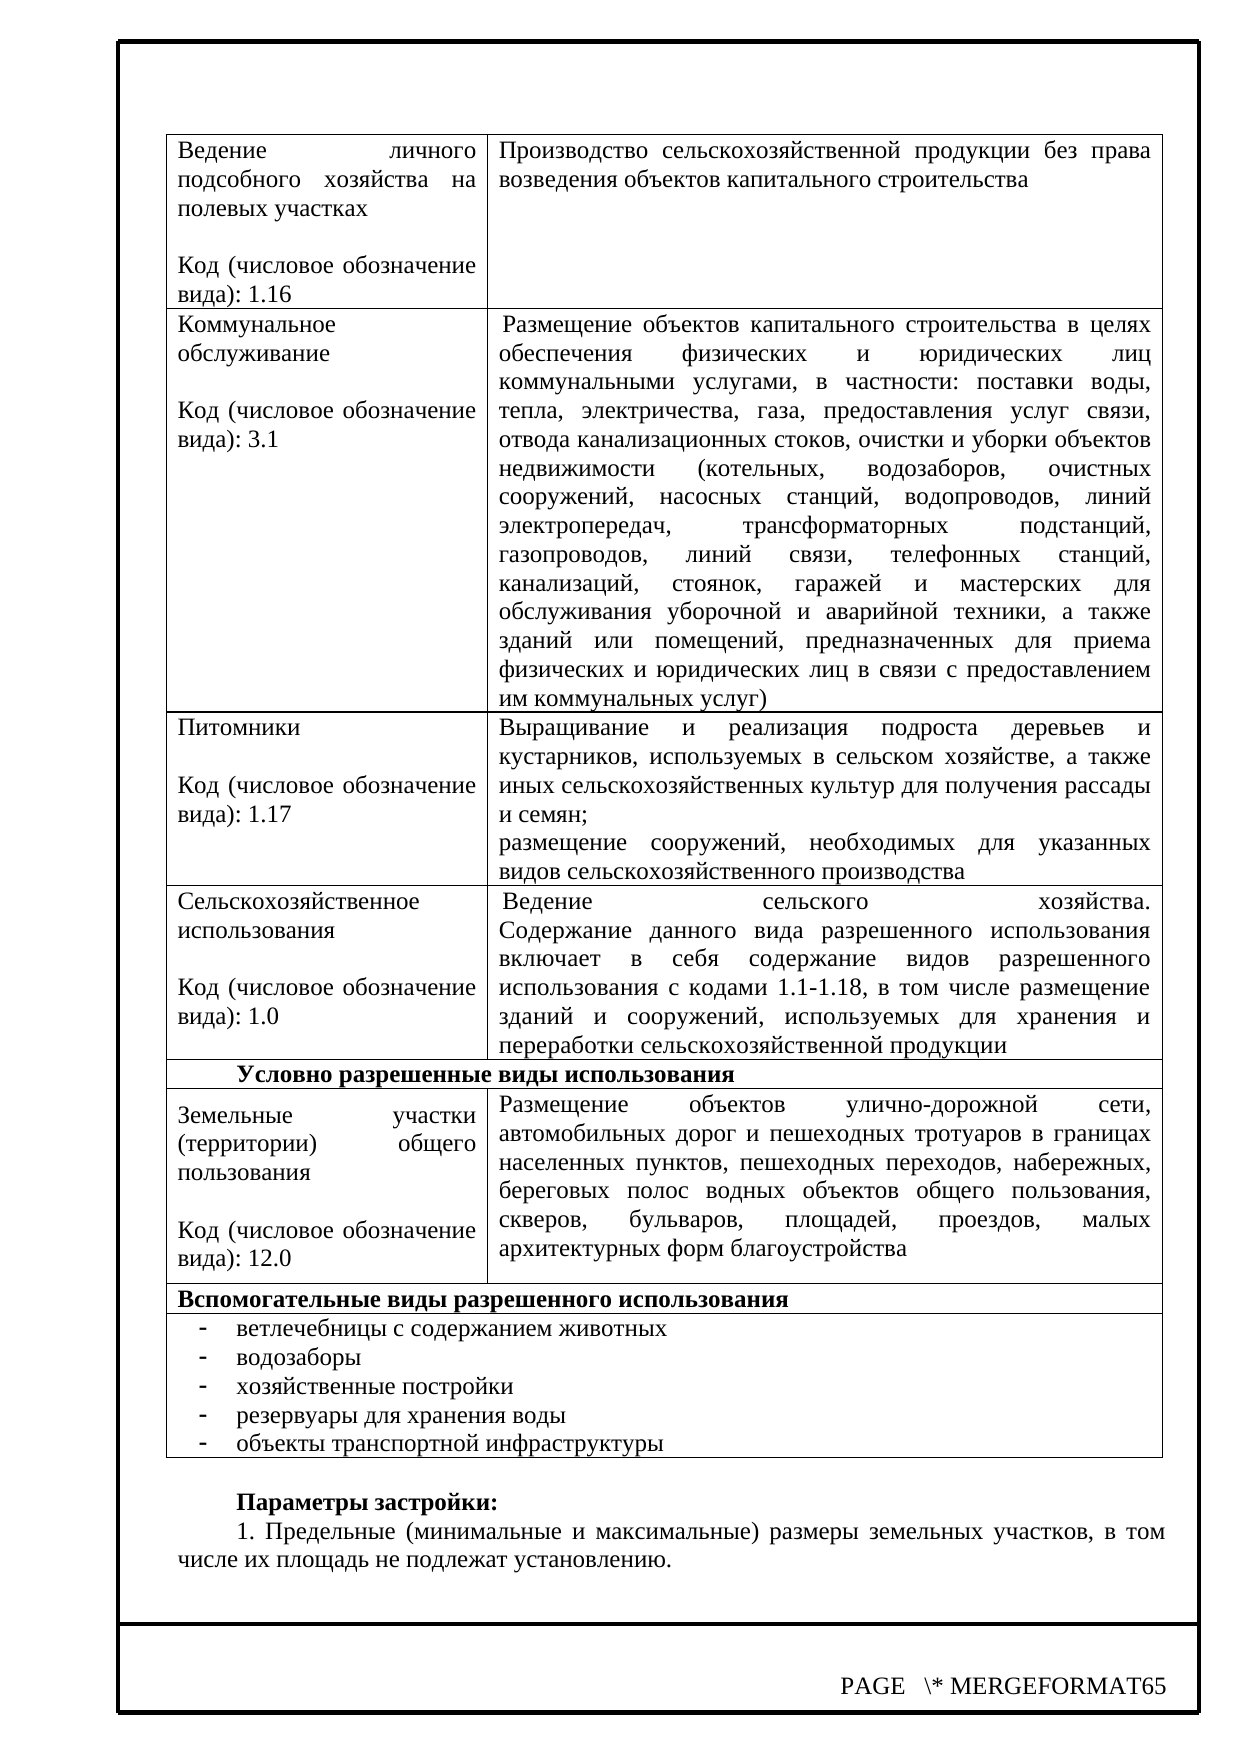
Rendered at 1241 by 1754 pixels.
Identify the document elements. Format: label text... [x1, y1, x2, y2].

table_cell Сельскохозяйственное использования Код (числовое обозначение вида): 1.0 [167, 886, 487, 1058]
table_cell Размещение объектов улично-дорожной сети, автомобильных дорог и пешеходных тротуаров в границах населенных пунктов, пешеходных переходов, набережных, береговых полос водных объектов общего пользования, скверов, бульваров, площадей, проездов, малых архитектурных форм благоустройства [488, 1089, 1162, 1283]
table_cell Ведение сельского хозяйства. Содержание данного вида разрешенного использования включает в себя содержание видов разрешенного использования с кодами 1.1-1.18, в том числе размещение зданий и сооружений, используемых для хранения и переработки сельскохозяйственной продукции [488, 886, 1162, 1058]
table_cell Производство сельскохозяйственной продукции без права возведения объектов капитального строительства [488, 135, 1162, 308]
table_cell ветлечебницы с содержанием животных водозаборы хозяйственные постройки резервуары для хранения воды объекты транспортной инфраструктуры [167, 1314, 1162, 1457]
table_cell Размещение объектов капитального строительства в целях обеспечения физических и юридических лиц коммунальными услугами, в частности: поставки воды, тепла, электричества, газа, предоставления услуг связи, отвода канализационных стоков, очистки и уборки объектов недвижимости (котельных, водозаборов, очистных сооружений, насосных станций, водопроводов, линий электропередач, трансформаторных подстанций, газопроводов, линий связи, телефонных станций, канализаций, стоянок, гаражей и мастерских для обслуживания уборочной и аварийной техники, а также зданий или помещений, предназначенных для приема физических и юридических лиц в связи с предоставлением им коммунальных услуг) [488, 309, 1162, 711]
table_cell Условно разрешенные виды использования [167, 1060, 1162, 1088]
table_cell Коммунальное обслуживание Код (числовое обозначение вида): 3.1 [167, 309, 487, 711]
table_cell Ведение личного подсобного хозяйства на полевых участках Код (числовое обозначение вида): 1.16 [167, 135, 487, 308]
text Параметры застройки: [177, 1487, 1167, 1516]
text 1. Предельные (минимальные и максимальные) размеры земельных участков, в том числе их площадь не подлежат установлению. [177, 1516, 1167, 1573]
table_cell Земельные участки (территории) общего пользования Код (числовое обозначение вида): 12.0 [167, 1089, 487, 1283]
table_cell Питомники Код (числовое обозначение вида): 1.17 [167, 713, 487, 885]
table_cell Вспомогательные виды разрешенного использования [167, 1284, 1162, 1312]
table_cell Выращивание и реализация подроста деревьев и кустарников, используемых в сельском хозяйстве, а также иных сельскохозяйственных культур для получения рассады и семян; размещение сооружений, необходимых для указанных видов сельскохозяйственного производства [488, 713, 1162, 885]
